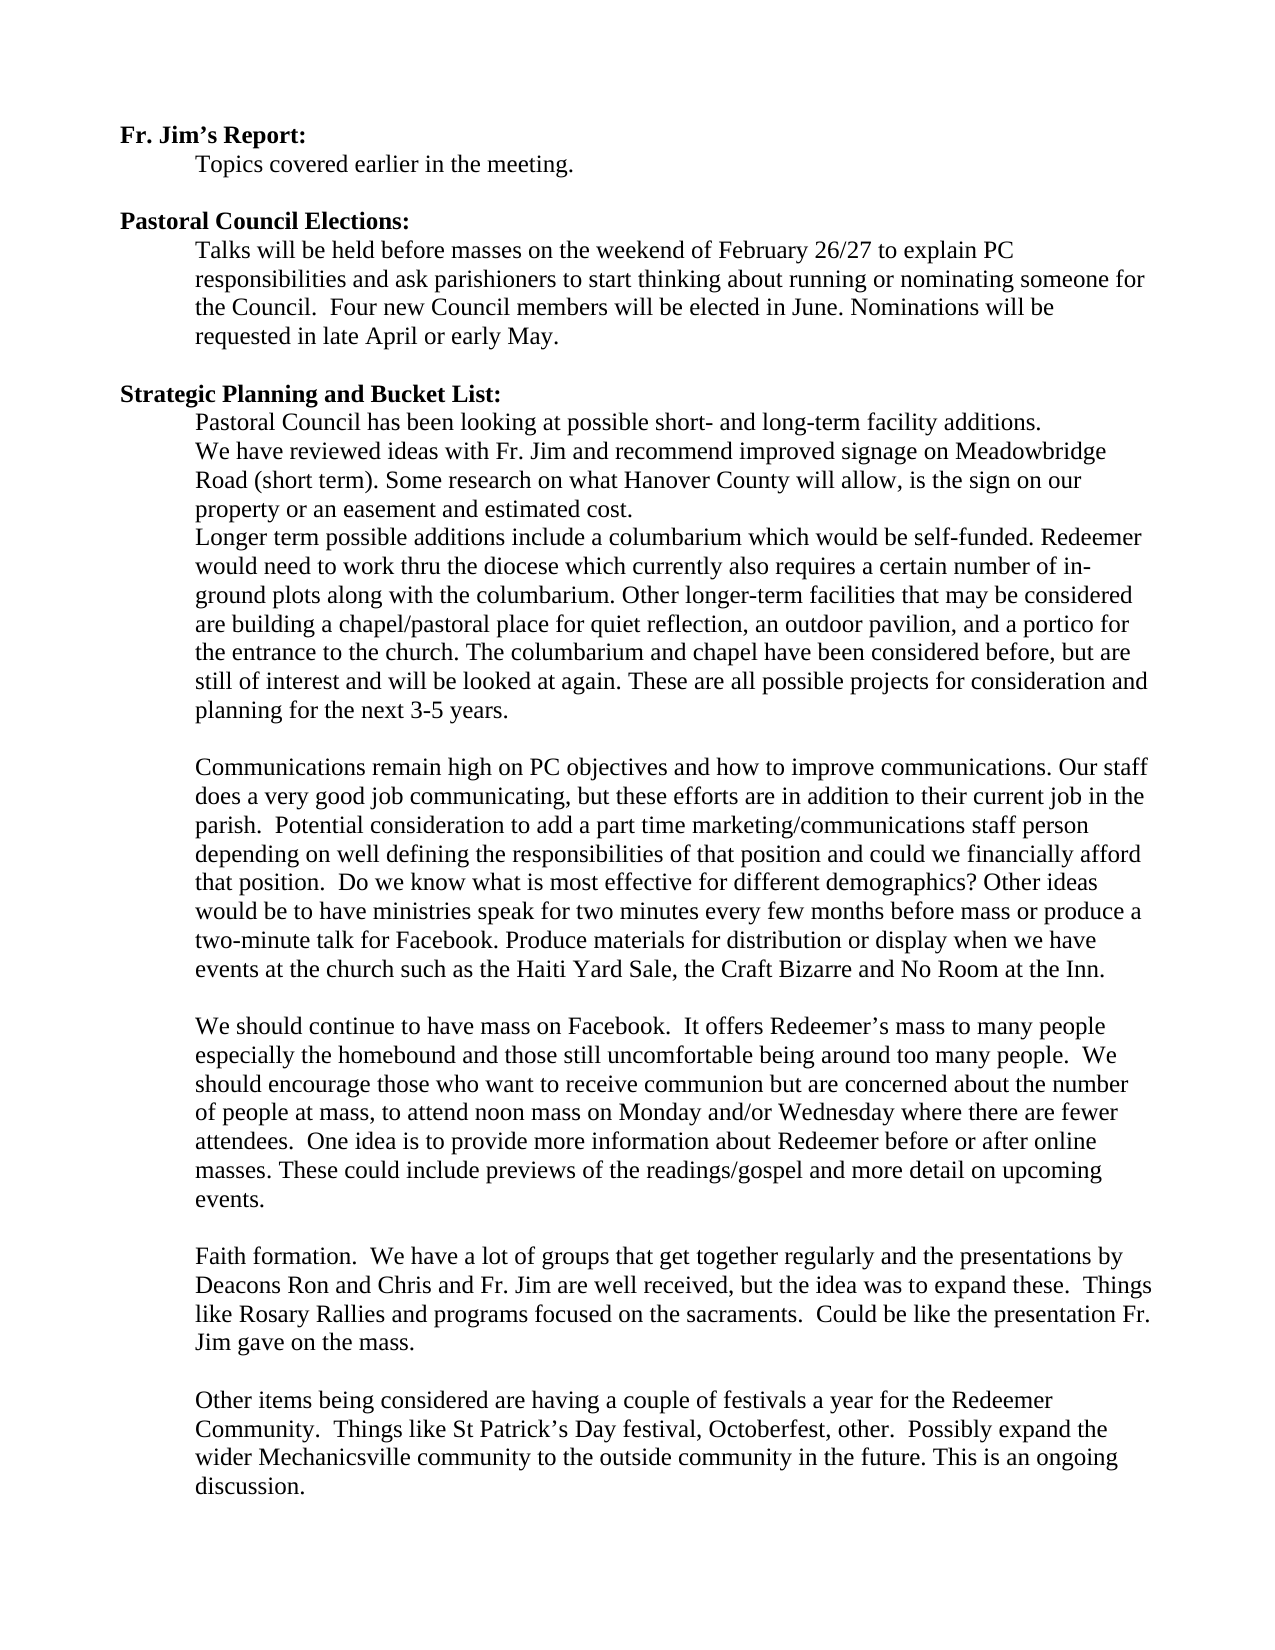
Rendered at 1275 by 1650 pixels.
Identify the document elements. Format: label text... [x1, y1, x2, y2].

text Strategic Planning and Bucket List: [120, 379, 1155, 407]
text Pastoral Council Elections: [120, 206, 1155, 235]
text Communications remain high on PC objectives and how to improve communications. Our staff does a very good job communicating, but these efforts are in addition to their current job in the parish. Potential consideration to add a part time marketing/communications staff person depending on well defining the responsibilities of that position and could we financially afford that position. Do we know what is most effective for different demographics? Other ideas would be to have ministries speak for two minutes every few months before mass or produce a two-minute talk for Facebook. Produce materials for distribution or display when we have events at the church such as the Haiti Yard Sale, the Craft Bizarre and No Room at the Inn. [195, 752, 1155, 1011]
text We have reviewed ideas with Fr. Jim and recommend improved signage on Meadowbridge Road (short term). Some research on what Hanover County will allow, is the sign on our property or an easement and estimated cost. [195, 436, 1155, 522]
text Talks will be held before masses on the weekend of February 26/27 to explain PC responsibilities and ask parishioners to start thinking about running or nominating someone for the Council. Four new Council members will be elected in June. Nominations will be requested in late April or early May. [195, 235, 1155, 350]
text Topics covered earlier in the meeting. [120, 149, 1155, 177]
text We should continue to have mass on Facebook. It offers Redeemer’s mass to many people especially the homebound and those still uncomfortable being around too many people. We should encourage those who want to receive communion but are concerned about the number of people at mass, to attend noon mass on Monday and/or Wednesday where there are fewer attendees. One idea is to provide more information about Redeemer before or after online masses. These could include previews of the readings/gospel and more detail on upcoming events. [195, 1011, 1155, 1212]
text Fr. Jim’s Report: [120, 120, 1155, 149]
text Pastoral Council has been looking at possible short- and long-term facility additions. [195, 407, 1155, 436]
text Faith formation. We have a lot of groups that get together regularly and the presentations by Deacons Ron and Chris and Fr. Jim are well received, but the idea was to expand these. Things like Rosary Rallies and programs focused on the sacraments. Could be like the presentation Fr. Jim gave on the mass. [195, 1241, 1155, 1356]
text Other items being considered are having a couple of festivals a year for the Redeemer Community. Things like St Patrick’s Day festival, Octoberfest, other. Possibly expand the wider Mechanicsville community to the outside community in the future. This is an ongoing discussion. [195, 1385, 1155, 1500]
text Longer term possible additions include a columbarium which would be self-funded. Redeemer would need to work thru the diocese which currently also requires a certain number of in-ground plots along with the columbarium. Other longer-term facilities that may be considered are building a chapel/pastoral place for quiet reflection, an outdoor pavilion, and a portico for the entrance to the church. The columbarium and chapel have been considered before, but are still of interest and will be looked at again. These are all possible projects for consideration and planning for the next 3-5 years. [195, 522, 1155, 752]
